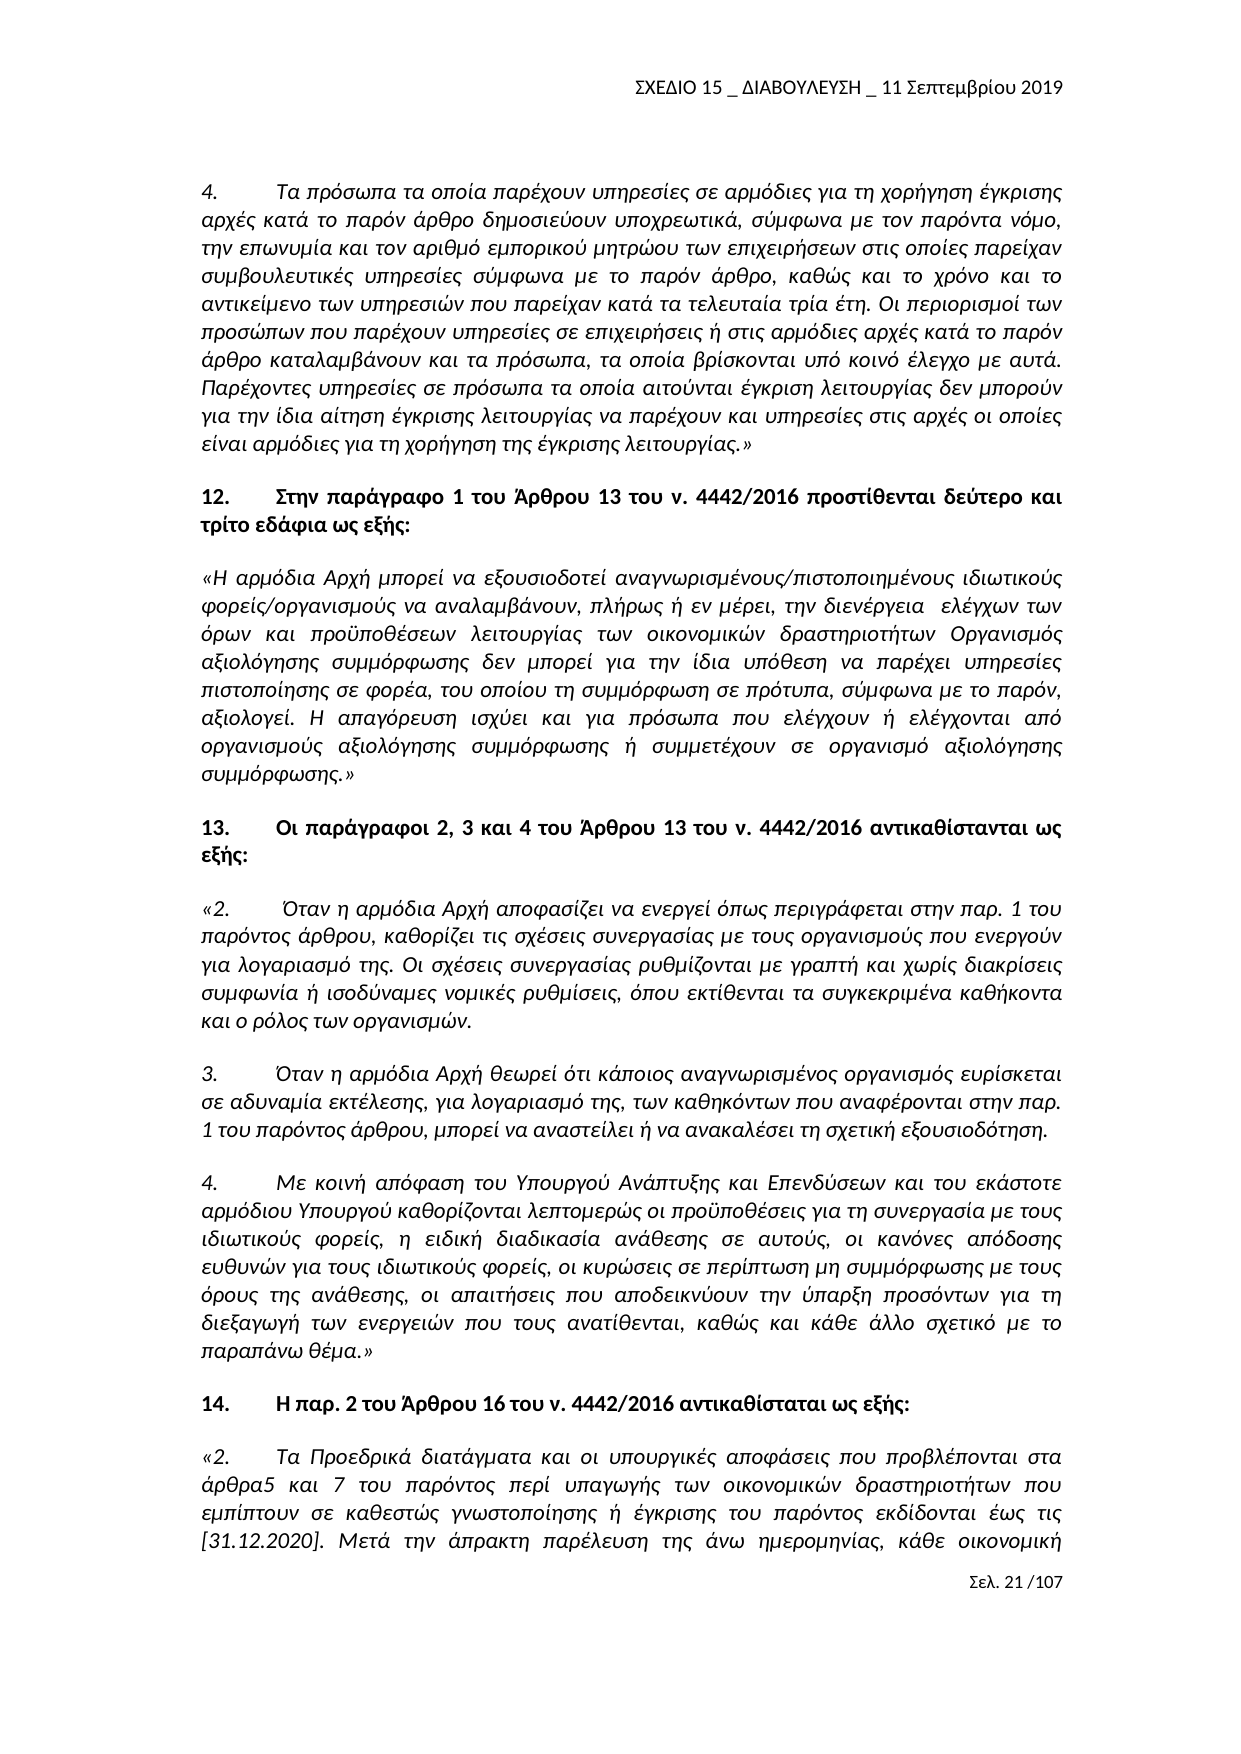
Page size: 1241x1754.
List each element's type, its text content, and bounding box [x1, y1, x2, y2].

list 4. Με κοινή απόφαση του Υπουργού Ανάπτυξης και Επενδύσεων και του εκάστοτε αρμόδιου Υπουργού καθορίζονται λεπτομερώς οι προϋποθέσεις για τη συνεργασία με τους ιδιωτικούς φορείς, η ειδική διαδικασία ανάθεσης σε αυτούς, οι κανόνες απόδοσης ευθυνών για τους ιδιωτικούς φορείς, οι κυρώσεις σε περίπτωση μη συμμόρφωσης με τους όρους της ανάθεσης, οι απαιτήσεις που αποδεικνύουν την ύπαρξη προσόντων για τη διεξαγωγή των ενεργειών που τους ανατίθενται, καθώς και κάθε άλλο σχετικό με το παραπάνω θέμα.» [201, 1168, 1063, 1364]
list 4. Τα πρόσωπα τα οποία παρέχουν υπηρεσίες σε αρμόδιες για τη χορήγηση έγκρισης αρχές κατά το παρόν άρθρο δημοσιεύουν υποχρεωτικά, σύμφωνα με τον παρόντα νόμο, την επωνυμία και τον αριθμό εμπορικού μητρώου των επιχειρήσεων στις οποίες παρείχαν συμβουλευτικές υπηρεσίες σύμφωνα με το παρόν άρθρο, καθώς και το χρόνο και το αντικείμενο των υπηρεσιών που παρείχαν κατά τα τελευταία τρία έτη. Οι περιορισμοί των προσώπων που παρέχουν υπηρεσίες σε επιχειρήσεις ή στις αρμόδιες αρχές κατά το παρόν άρθρο καταλαμβάνουν και τα πρόσωπα, τα οποία βρίσκονται υπό κοινό έλεγχο με αυτά. Παρέχοντες υπηρεσίες σε πρόσωπα τα οποία αιτούνται έγκριση λειτουργίας δεν μπορούν για την ίδια αίτηση έγκρισης λειτουργίας να παρέχουν και υπηρεσίες στις αρχές οι οποίες είναι αρμόδιες για τη χορήγηση της έγκρισης λειτουργίας.» [201, 177, 1063, 457]
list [201, 1442, 1063, 1554]
list Η παρ. 2 του Άρθρου 16 του ν. 4442/2016 αντικαθίσταται ως εξής: [201, 1389, 1063, 1417]
list «Η αρμόδια Αρχή μπορεί να εξουσιοδοτεί αναγνωρισμένους/πιστοποιημένους ιδιωτικούς φορείς/οργανισμούς να αναλαμβάνουν, πλήρως ή εν μέρει, την διενέργεια ελέγχων των όρων και προϋποθέσεων λειτουργίας των οικονομικών δραστηριοτήτων Οργανισμός αξιολόγησης συμμόρφωσης δεν μπορεί για την ίδια υπόθεση να παρέχει υπηρεσίες πιστοποίησης σε φορέα, του οποίου τη συμμόρφωση σε πρότυπα, σύμφωνα με το παρόν, αξιολογεί. Η απαγόρευση ισχύει και για πρόσωπα που ελέγχουν ή ελέγχονται από οργανισμούς αξιολόγησης συμμόρφωσης ή συμμετέχουν σε οργανισμό αξιολόγησης συμμόρφωσης.» [201, 563, 1063, 788]
list Οι παράγραφοι 2, 3 και 4 του Άρθρου 13 του ν. 4442/2016 αντικαθίστανται ως εξής: [201, 813, 1063, 869]
list Στην παράγραφο 1 του Άρθρου 13 του ν. 4442/2016 προστίθενται δεύτερο και τρίτο εδάφια ως εξής: [201, 482, 1063, 538]
list 3. Όταν η αρμόδια Αρχή θεωρεί ότι κάποιος αναγνωρισμένος οργανισμός ευρίσκεται σε αδυναμία εκτέλεσης, για λογαριασμό της, των καθηκόντων που αναφέρονται στην παρ. 1 του παρόντος άρθρου, μπορεί να αναστείλει ή να ανακαλέσει τη σχετική εξουσιοδότηση. [201, 1059, 1063, 1143]
list «2. Όταν η αρμόδια Αρχή αποφασίζει να ενεργεί όπως περιγράφεται στην παρ. 1 του παρόντος άρθρου, καθορίζει τις σχέσεις συνεργασίας με τους οργανισμούς που ενεργούν για λογαριασμό της. Οι σχέσεις συνεργασίας ρυθμίζονται με γραπτή και χωρίς διακρίσεις συμφωνία ή ισοδύναμες νομικές ρυθμίσεις, όπου εκτίθενται τα συγκεκριμένα καθήκοντα και ο ρόλος των οργανισμών. [201, 894, 1063, 1034]
